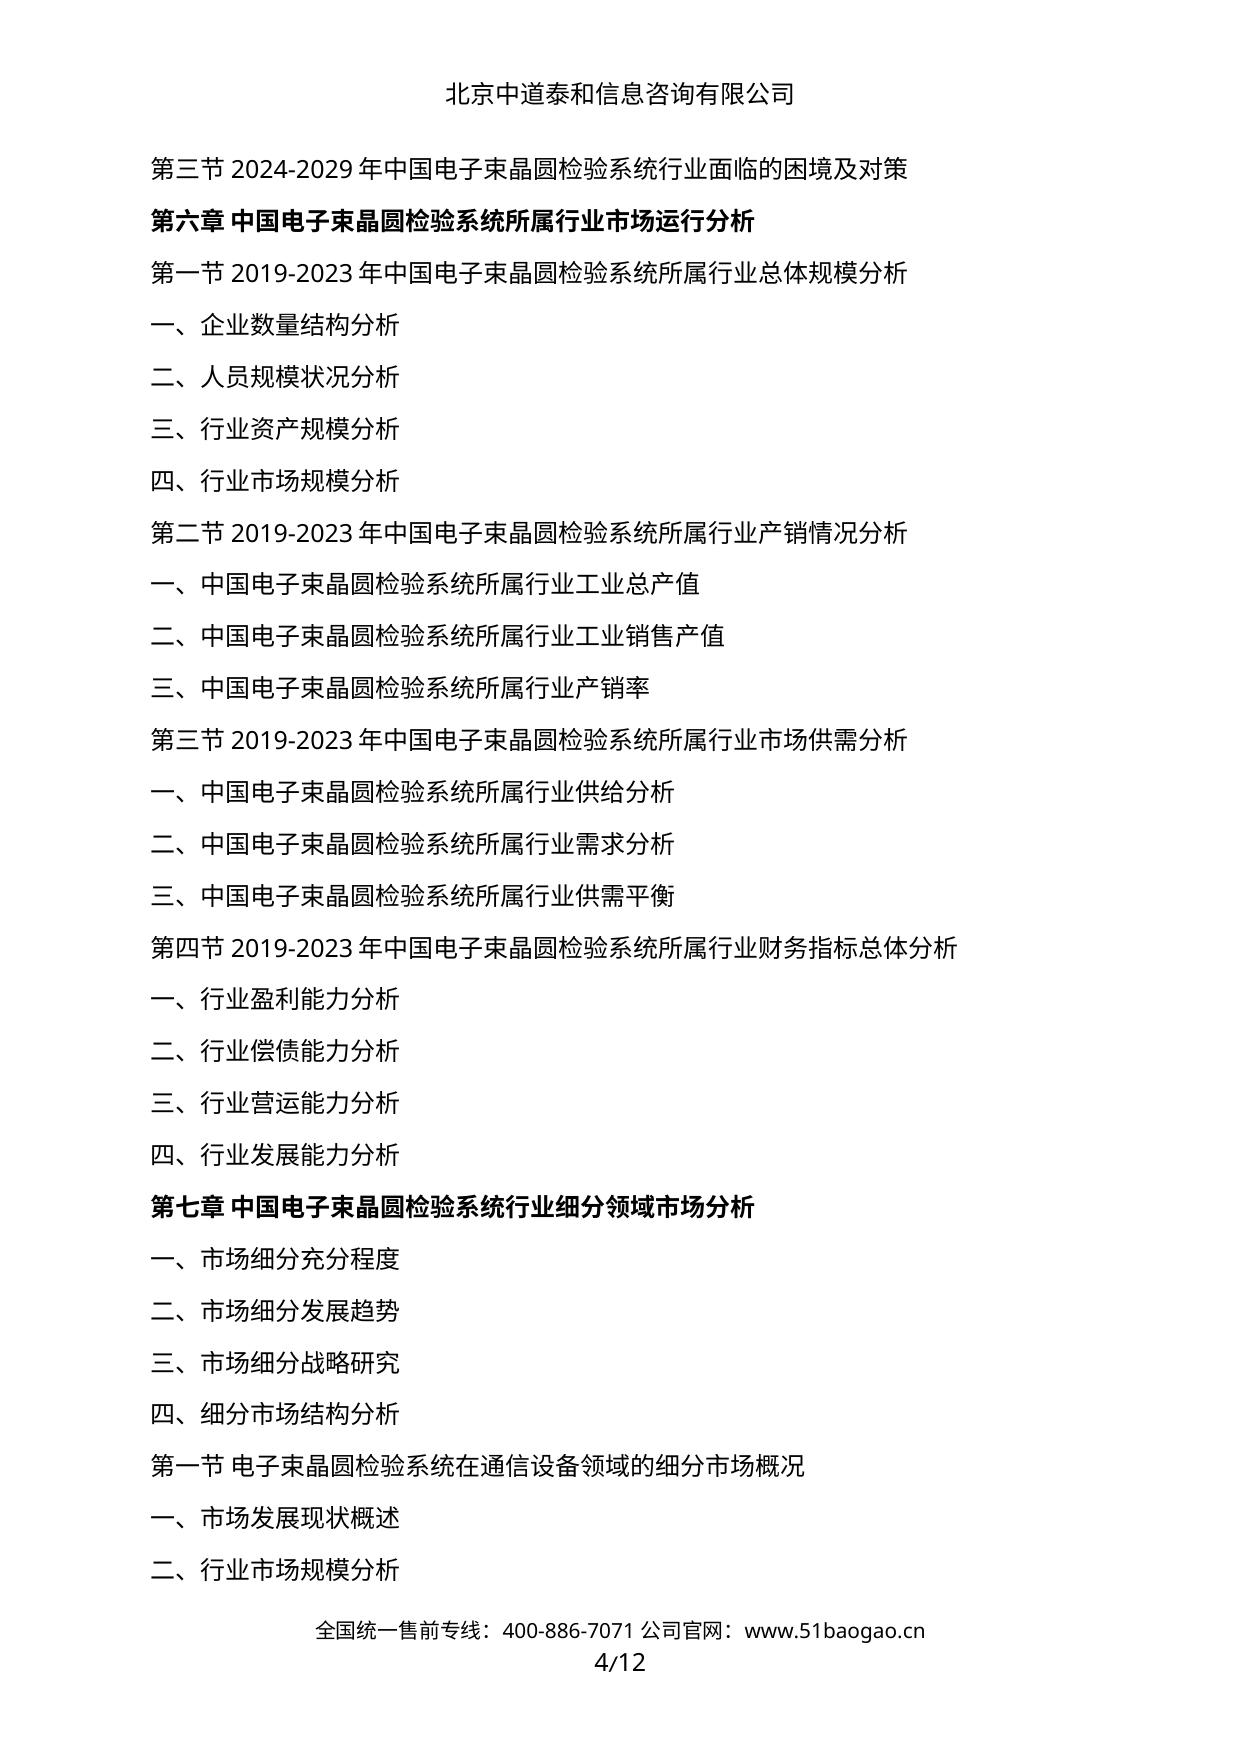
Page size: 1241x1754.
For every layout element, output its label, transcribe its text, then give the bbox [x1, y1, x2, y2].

text 四、细分市场结构分析 [150, 1395, 1090, 1431]
text 二、市场细分发展趋势 [150, 1291, 1090, 1327]
text 第七章 中国电子束晶圆检验系统行业细分领域市场分析 [150, 1187, 1090, 1224]
text 三、行业营运能力分析 [150, 1084, 1090, 1120]
text 一、中国电子束晶圆检验系统所属行业供给分析 [150, 772, 1090, 809]
text 一、中国电子束晶圆检验系统所属行业工业总产值 [150, 565, 1090, 601]
text 第一节 电子束晶圆检验系统在通信设备领域的细分市场概况 [150, 1447, 1090, 1483]
text 二、行业市场规模分析 [150, 1551, 1090, 1587]
text 一、行业盈利能力分析 [150, 980, 1090, 1016]
text 二、中国电子束晶圆检验系统所属行业工业销售产值 [150, 617, 1090, 653]
text 三、行业资产规模分析 [150, 409, 1090, 446]
text 第四节 2019-2023年中国电子束晶圆检验系统所属行业财务指标总体分析 [150, 928, 1090, 964]
text 第一节 2019-2023年中国电子束晶圆检验系统所属行业总体规模分析 [150, 254, 1090, 290]
text 三、中国电子束晶圆检验系统所属行业供需平衡 [150, 876, 1090, 912]
text 一、市场细分充分程度 [150, 1239, 1090, 1276]
text 四、行业市场规模分析 [150, 461, 1090, 497]
text 三、市场细分战略研究 [150, 1343, 1090, 1379]
text 四、行业发展能力分析 [150, 1136, 1090, 1172]
text 第二节 2019-2023年中国电子束晶圆检验系统所属行业产销情况分析 [150, 513, 1090, 549]
text 第六章 中国电子束晶圆检验系统所属行业市场运行分析 [150, 202, 1090, 238]
text 一、市场发展现状概述 [150, 1499, 1090, 1535]
text 二、人员规模状况分析 [150, 357, 1090, 394]
text 二、中国电子束晶圆检验系统所属行业需求分析 [150, 824, 1090, 861]
text 三、中国电子束晶圆检验系统所属行业产销率 [150, 669, 1090, 705]
text 一、企业数量结构分析 [150, 306, 1090, 342]
text 第三节 2019-2023年中国电子束晶圆检验系统所属行业市场供需分析 [150, 721, 1090, 757]
text 第三节 2024-2029年中国电子束晶圆检验系统行业面临的困境及对策 [150, 150, 1090, 186]
text 二、行业偿债能力分析 [150, 1032, 1090, 1068]
